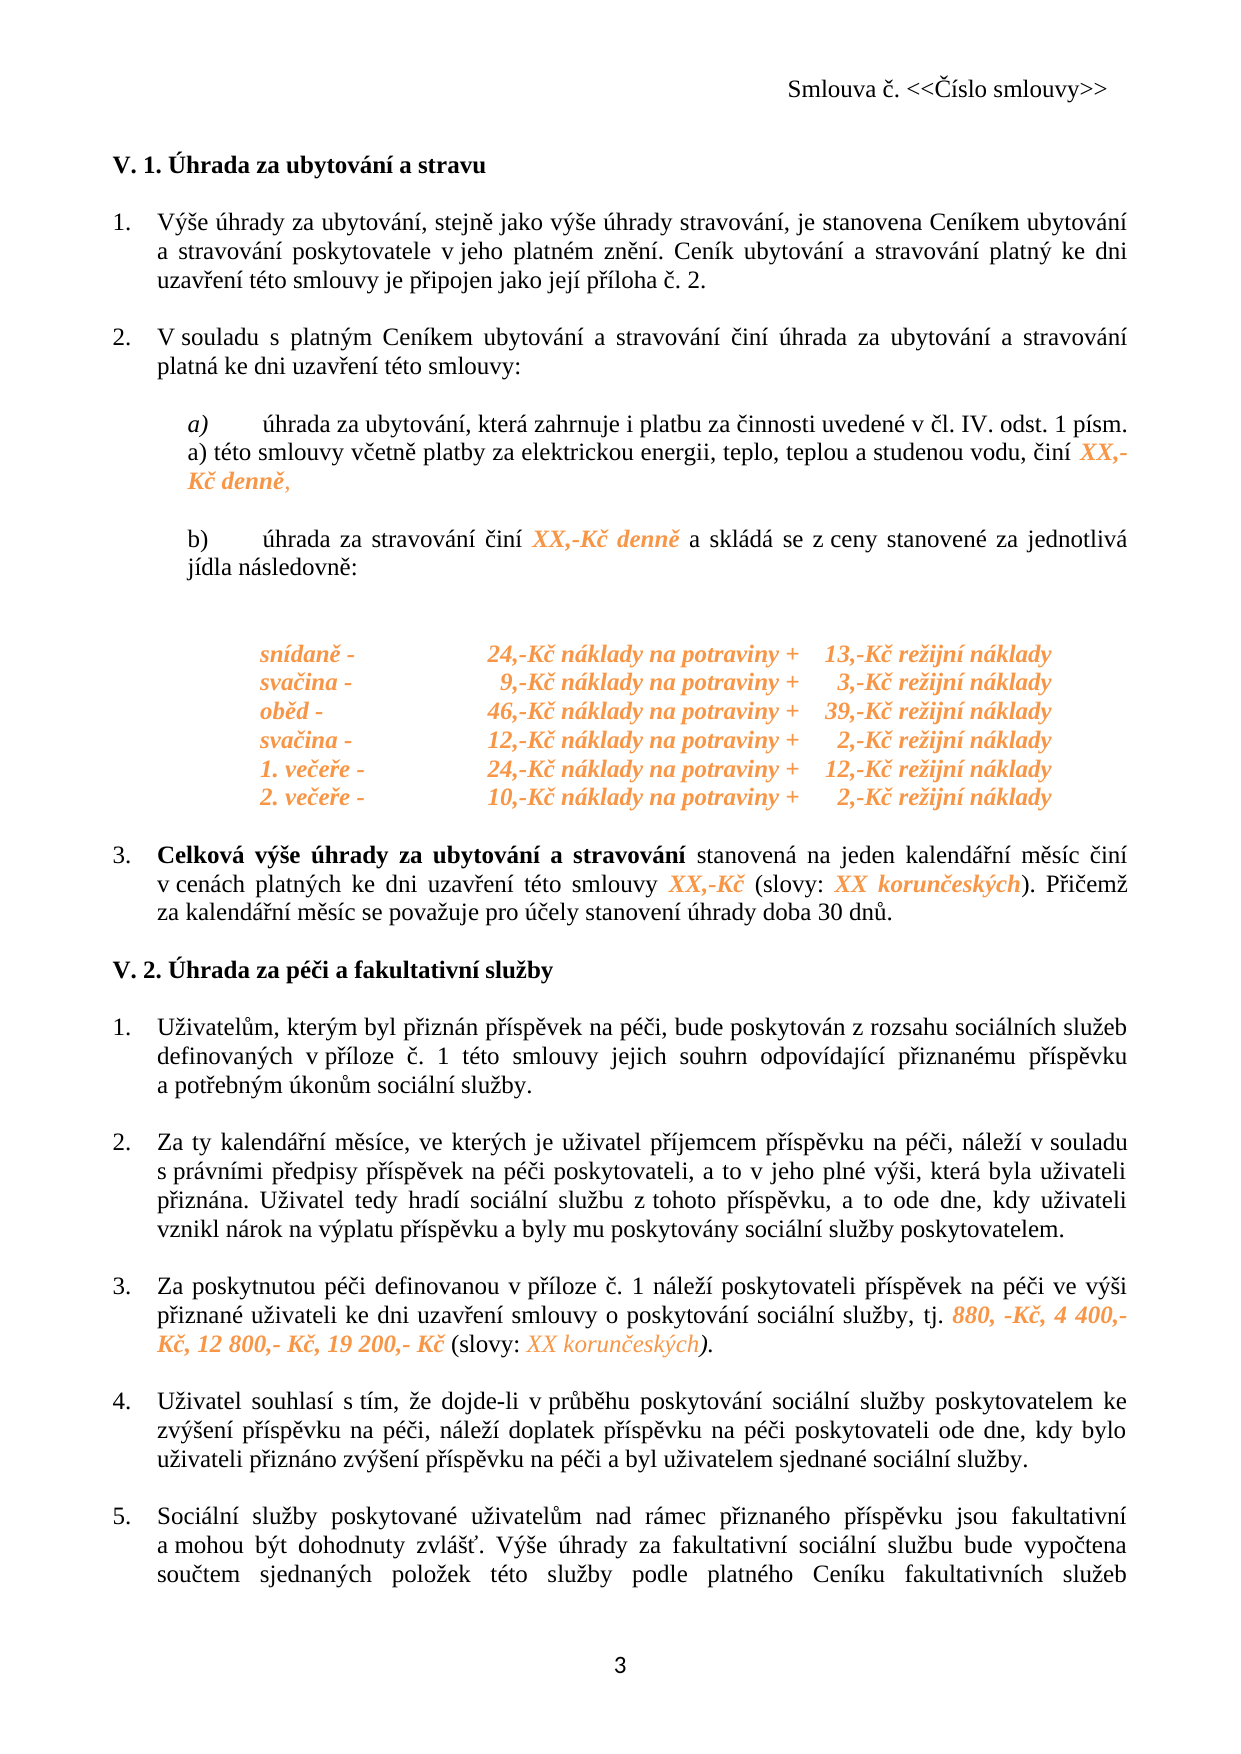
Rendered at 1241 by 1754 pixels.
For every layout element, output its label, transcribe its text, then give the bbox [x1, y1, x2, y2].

text V. 1. Úhrada za ubytování a stravu [112, 150, 1128, 179]
list V souladu s platným Ceníkem ubytování a stravování činí úhrada za ubytování a stravování platná ke dni uzavření této smlouvy: [112, 322, 1128, 380]
list Celková výše úhrady za ubytování a stravování stanovená na jeden kalendářní měsíc činí v cenách platných ke dni uzavření této smlouvy XX,-Kč (slovy: XX korunčeských). Přičemž za kalendářní měsíc se považuje pro účely stanovení úhrady doba 30 dnů. [112, 840, 1128, 926]
list Za poskytnutou péči definovanou v příloze č. 1 náleží poskytovateli příspěvek na péči ve výši přiznané uživateli ke dni uzavření smlouvy o poskytování sociální služby, tj. 880, -Kč, 4 400,-Kč, 12 800,- Kč, 19 200,- Kč (slovy: XX korunčeských). [112, 1271, 1128, 1357]
text snídaně - 24,-Kč náklady na potraviny + 13,-Kč režijní náklady [260, 639, 1179, 667]
text oběd - 46,-Kč náklady na potraviny + 39,-Kč režijní náklady [260, 696, 1179, 725]
text V. 2. Úhrada za péči a fakultativní služby [112, 955, 1128, 984]
text svačina - 12,-Kč náklady na potraviny + 2,-Kč režijní náklady [260, 725, 1179, 754]
text 1. večeře - 24,-Kč náklady na potraviny + 12,-Kč režijní náklady [260, 754, 1179, 782]
text svačina - 9,-Kč náklady na potraviny + 3,-Kč režijní náklady [260, 667, 1179, 696]
list Uživatel souhlasí s tím, že dojde-li v průběhu poskytování sociální služby poskytovatelem ke zvýšení příspěvku na péči, náleží doplatek příspěvku na péči poskytovateli ode dne, kdy bylo uživateli přiznáno zvýšení příspěvku na péči a byl uživatelem sjednané sociální služby. [112, 1386, 1128, 1472]
list Výše úhrady za ubytování, stejně jako výše úhrady stravování, je stanovena Ceníkem ubytování a stravování poskytovatele v jeho platném znění. Ceník ubytování a stravování platný ke dni uzavření této smlouvy je připojen jako její příloha č. 2. [112, 207, 1128, 294]
text b) úhrada za stravování činí XX,-Kč denně a skládá se z ceny stanovené za jednotlivá jídla následovně: [187, 524, 1128, 581]
text 2. večeře - 10,-Kč náklady na potraviny + 2,-Kč režijní náklady [260, 782, 1179, 811]
list Uživatelům, kterým byl přiznán příspěvek na péči, bude poskytován z rozsahu sociálních služeb definovaných v příloze č. 1 této smlouvy jejich souhrn odpovídající přiznanému příspěvku a potřebným úkonům sociální služby. [112, 1012, 1128, 1099]
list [112, 1501, 1128, 1587]
list úhrada za ubytování, která zahrnuje i platbu za činnosti uvedené v čl. IV. odst. 1 písm. a) této smlouvy včetně platby za elektrickou energii, teplo, teplou a studenou vodu, činí XX,-Kč denně, [187, 409, 1128, 495]
list Za ty kalendářní měsíce, ve kterých je uživatel příjemcem příspěvku na péči, náleží v souladu s právními předpisy příspěvek na péči poskytovateli, a to v jeho plné výši, která byla uživateli přiznána. Uživatel tedy hradí sociální službu z tohoto příspěvku, a to ode dne, kdy uživateli vznikl nárok na výplatu příspěvku a byly mu poskytovány sociální služby poskytovatelem. [112, 1127, 1128, 1242]
